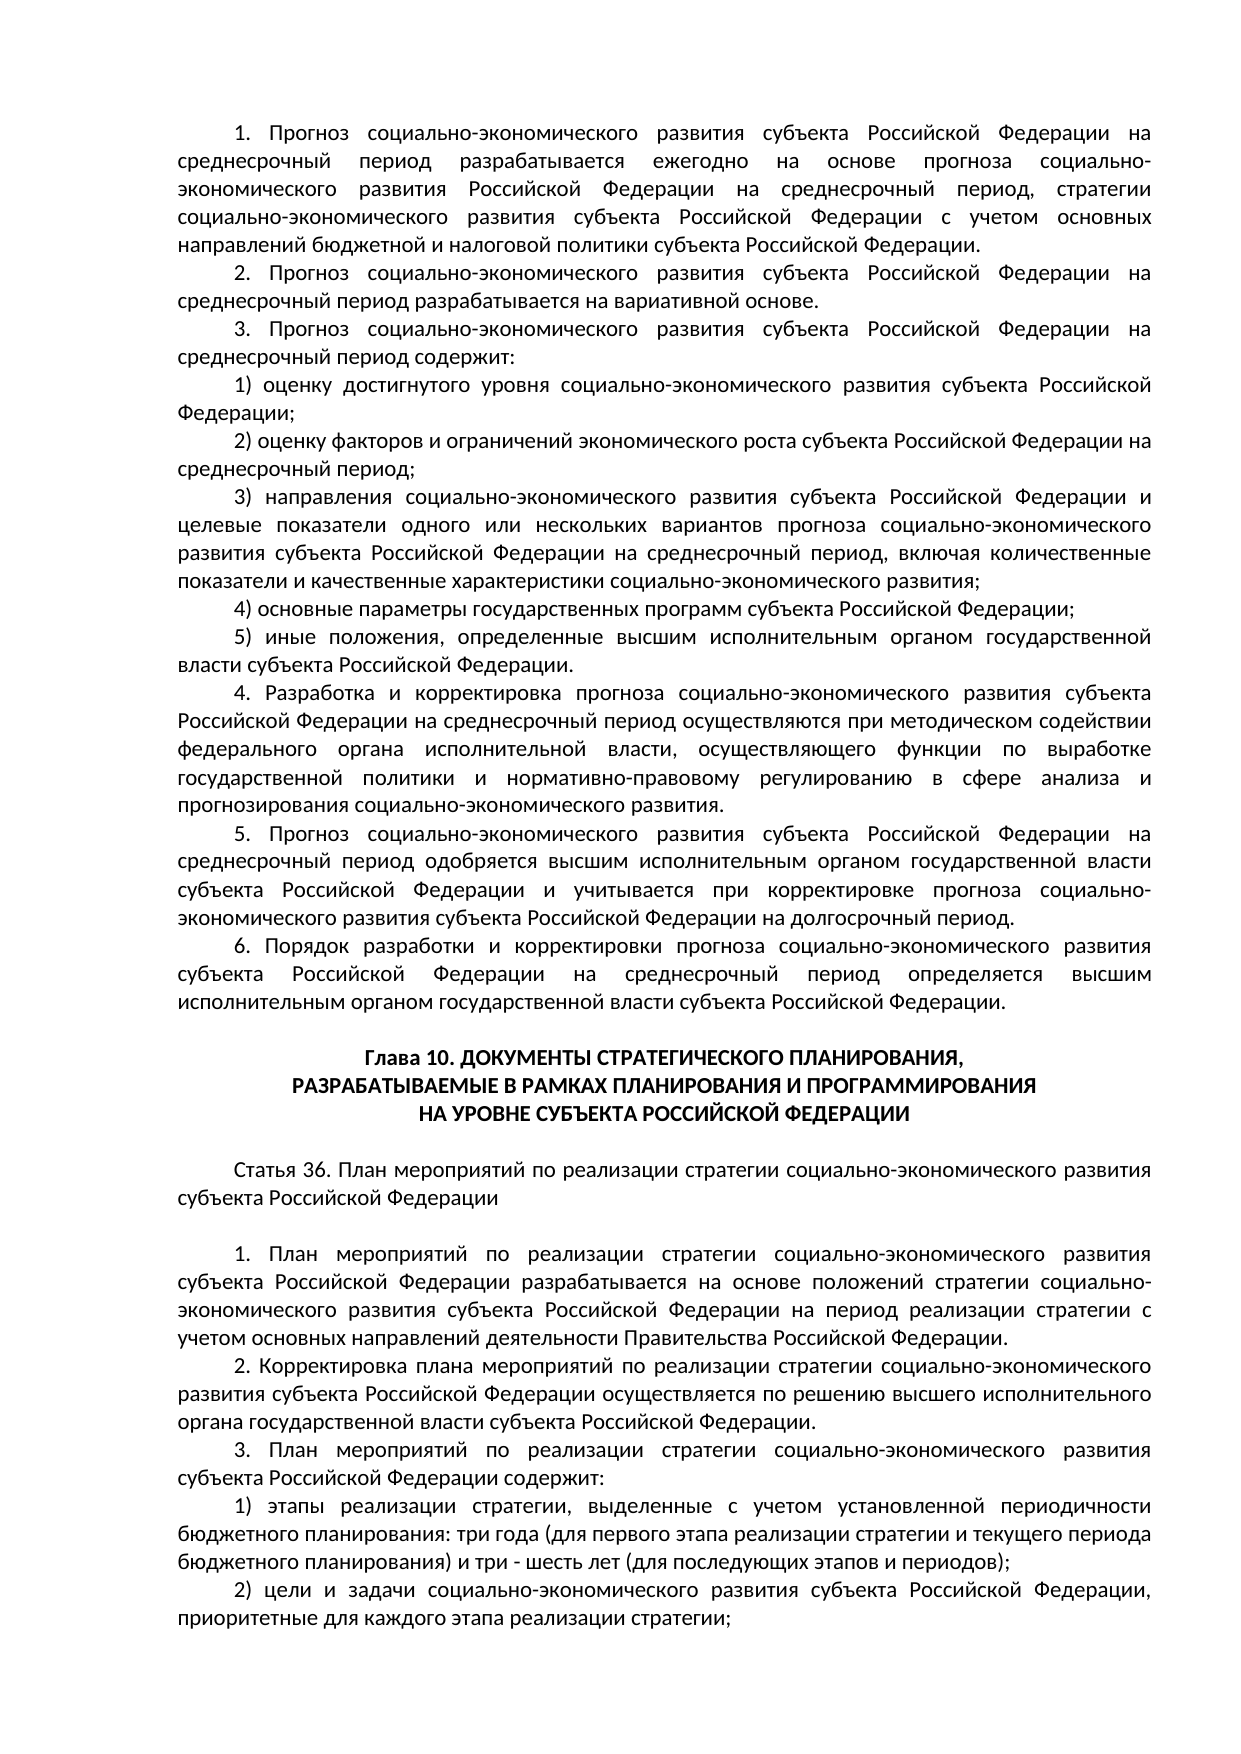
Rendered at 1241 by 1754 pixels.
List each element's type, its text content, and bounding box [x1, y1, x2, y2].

text 3) направления социально-экономического развития субъекта Российской Федерации и целевые показатели одного или нескольких вариантов прогноза социально-экономического развития субъекта Российской Федерации на среднесрочный период, включая количественные показатели и качественные характеристики социально-экономического развития; [177, 482, 1152, 594]
text 2) цели и задачи социально-экономического развития субъекта Российской Федерации, приоритетные для каждого этапа реализации стратегии; [177, 1575, 1152, 1631]
text 4. Разработка и корректировка прогноза социально-экономического развития субъекта Российской Федерации на среднесрочный период осуществляются при методическом содействии федерального органа исполнительной власти, осуществляющего функции по выработке государственной политики и нормативно-правовому регулированию в сфере анализа и прогнозирования социально-экономического развития. [177, 678, 1152, 819]
text 4) основные параметры государственных программ субъекта Российской Федерации; [177, 594, 1152, 622]
title Глава 10. ДОКУМЕНТЫ СТРАТЕГИЧЕСКОГО ПЛАНИРОВАНИЯ, [177, 1043, 1152, 1071]
title НА УРОВНЕ СУБЪЕКТА РОССИЙСКОЙ ФЕДЕРАЦИИ [177, 1099, 1152, 1127]
text 6. Порядок разработки и корректировки прогноза социально-экономического развития субъекта Российской Федерации на среднесрочный период определяется высшим исполнительным органом государственной власти субъекта Российской Федерации. [177, 931, 1152, 1015]
text 1) этапы реализации стратегии, выделенные с учетом установленной периодичности бюджетного планирования: три года (для первого этапа реализации стратегии и текущего периода бюджетного планирования) и три - шесть лет (для последующих этапов и периодов); [177, 1491, 1152, 1575]
text 3. Прогноз социально-экономического развития субъекта Российской Федерации на среднесрочный период содержит: [177, 314, 1152, 370]
title РАЗРАБАТЫВАЕМЫЕ В РАМКАХ ПЛАНИРОВАНИЯ И ПРОГРАММИРОВАНИЯ [177, 1071, 1152, 1099]
text 1. Прогноз социально-экономического развития субъекта Российской Федерации на среднесрочный период разрабатывается ежегодно на основе прогноза социально-экономического развития Российской Федерации на среднесрочный период, стратегии социально-экономического развития субъекта Российской Федерации с учетом основных направлений бюджетной и налоговой политики субъекта Российской Федерации. [177, 118, 1152, 258]
text 2. Прогноз социально-экономического развития субъекта Российской Федерации на среднесрочный период разрабатывается на вариативной основе. [177, 258, 1152, 314]
text 1) оценку достигнутого уровня социально-экономического развития субъекта Российской Федерации; [177, 370, 1152, 426]
text 5. Прогноз социально-экономического развития субъекта Российской Федерации на среднесрочный период одобряется высшим исполнительным органом государственной власти субъекта Российской Федерации и учитывается при корректировке прогноза социально-экономического развития субъекта Российской Федерации на долгосрочный период. [177, 819, 1152, 931]
text 2) оценку факторов и ограничений экономического роста субъекта Российской Федерации на среднесрочный период; [177, 426, 1152, 482]
text 2. Корректировка плана мероприятий по реализации стратегии социально-экономического развития субъекта Российской Федерации осуществляется по решению высшего исполнительного органа государственной власти субъекта Российской Федерации. [177, 1351, 1152, 1435]
text Статья 36. План мероприятий по реализации стратегии социально-экономического развития субъекта Российской Федерации [177, 1155, 1152, 1211]
text 3. План мероприятий по реализации стратегии социально-экономического развития субъекта Российской Федерации содержит: [177, 1435, 1152, 1491]
text 1. План мероприятий по реализации стратегии социально-экономического развития субъекта Российской Федерации разрабатывается на основе положений стратегии социально-экономического развития субъекта Российской Федерации на период реализации стратегии с учетом основных направлений деятельности Правительства Российской Федерации. [177, 1239, 1152, 1351]
text 5) иные положения, определенные высшим исполнительным органом государственной власти субъекта Российской Федерации. [177, 622, 1152, 678]
